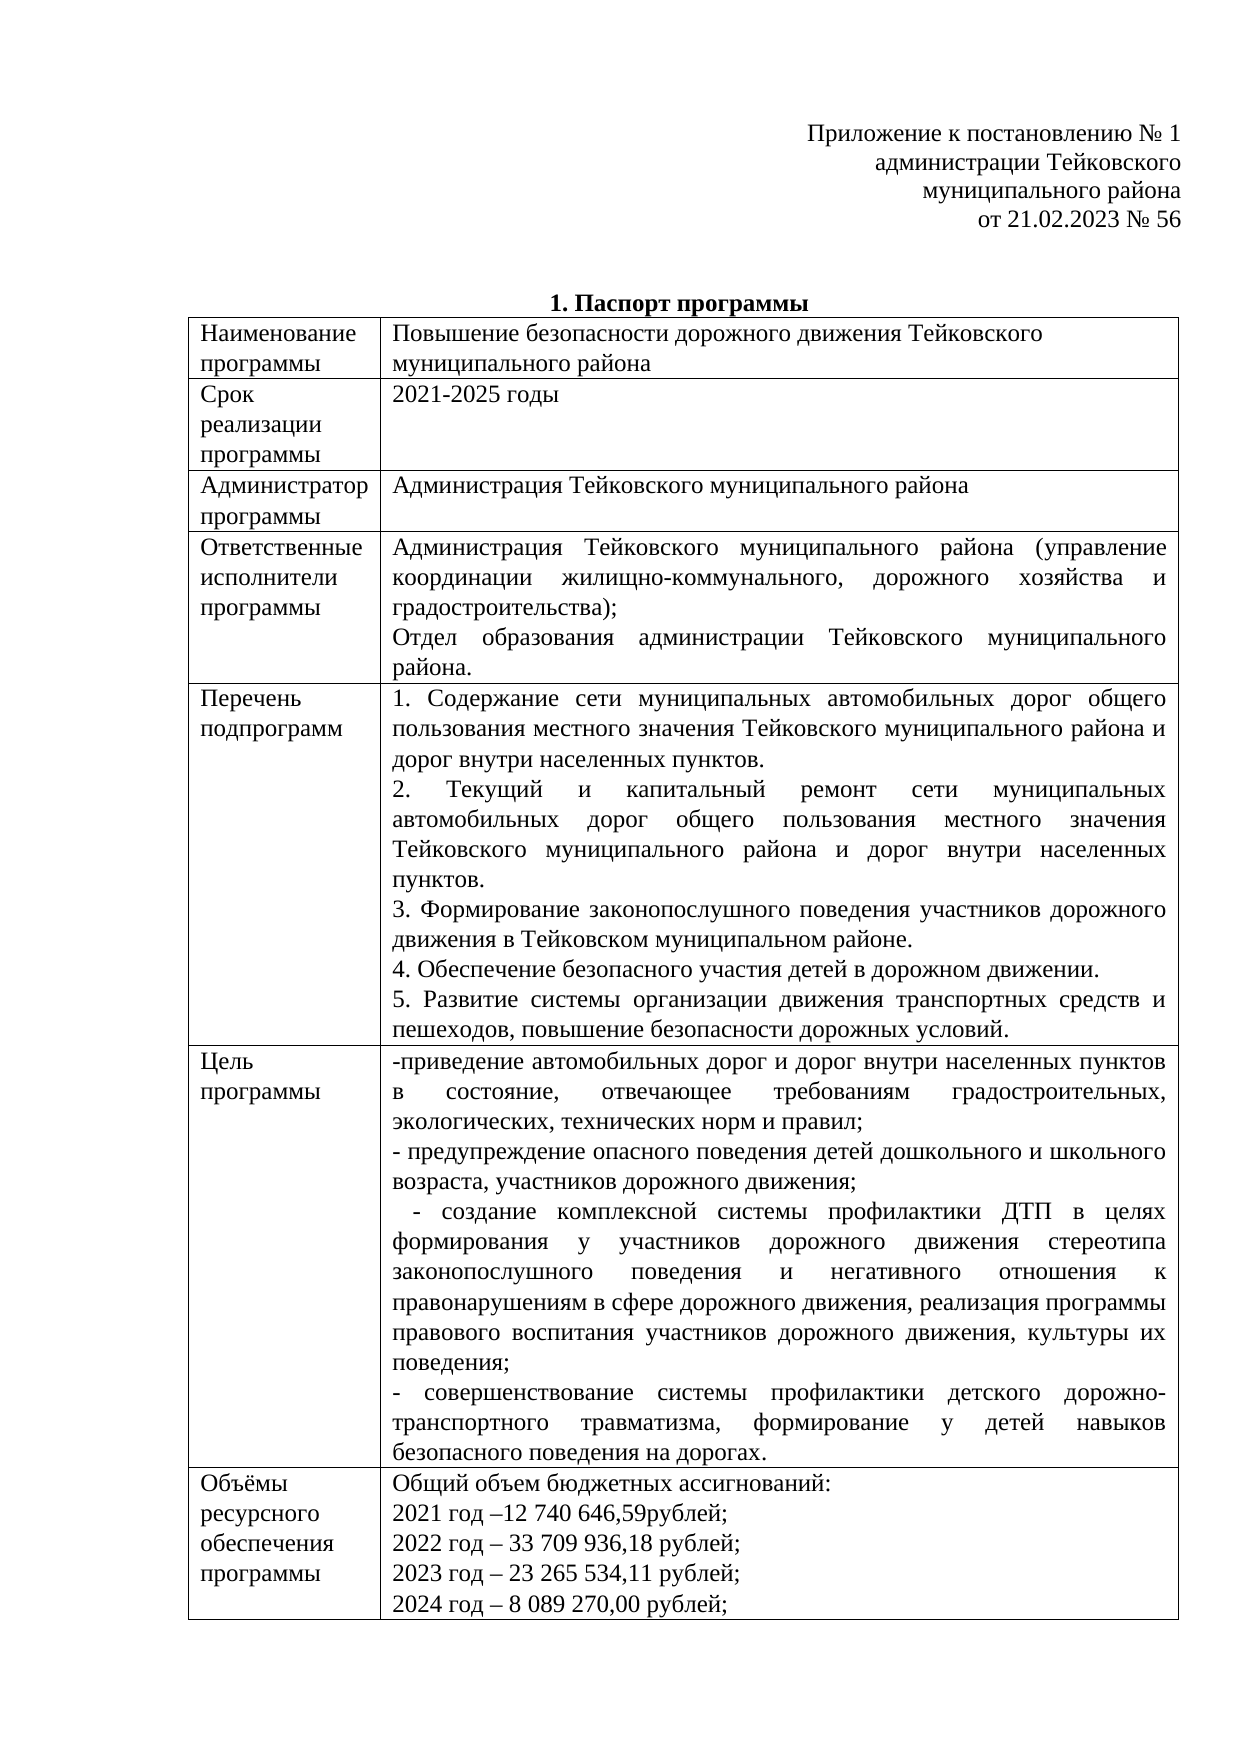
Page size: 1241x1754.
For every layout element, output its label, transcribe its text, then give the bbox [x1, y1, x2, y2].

table_cell Администрация Тейковского муниципального района (управление координации жилищно-коммунального, дорожного хозяйства и градостроительства); Отдел образования администрации Тейковского муниципального района. [381, 532, 1178, 682]
text 1. Паспорт программы [177, 288, 1181, 317]
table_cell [381, 1468, 1178, 1619]
table_cell Перечень подпрограмм [189, 684, 380, 1045]
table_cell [189, 1468, 380, 1619]
table_header Повышение безопасности дорожного движения Тейковского муниципального района [381, 318, 1178, 378]
text от 21.02.2023 № 56 [177, 204, 1181, 233]
table_cell Администрация Тейковского муниципального района [381, 471, 1178, 531]
table_header Наименование программы [189, 318, 380, 378]
text администрации Тейковского [177, 147, 1181, 176]
table_cell Ответственные исполнители программы [189, 532, 380, 682]
table_cell Цель программы [189, 1046, 380, 1467]
text муниципального района [177, 176, 1181, 204]
table_cell -приведение автомобильных дорог и дорог внутри населенных пунктов в состояние, отвечающее требованиям градостроительных, экологических, технических норм и правил; - предупреждение опасного поведения детей дошкольного и школьного возраста, участников дорожного движения; - создание комплексной системы профилактики ДТП в целях формирования у участников дорожного движения стереотипа законопослушного поведения и негативного отношения к правонарушениям в сфере дорожного движения, реализация программы правового воспитания участников дорожного движения, культуры их поведения; - совершенствование системы профилактики детского дорожно-транспортного травматизма, формирование у детей навыков безопасного поведения на дорогах. [381, 1046, 1178, 1467]
text Приложение к постановлению № 1 [177, 118, 1181, 147]
table_cell 1. Содержание сети муниципальных автомобильных дорог общего пользования местного значения Тейковского муниципального района и дорог внутри населенных пунктов. 2. Текущий и капитальный ремонт сети муниципальных автомобильных дорог общего пользования местного значения Тейковского муниципального района и дорог внутри населенных пунктов. 3. Формирование законопослушного поведения участников дорожного движения в Тейковском муниципальном районе. 4. Обеспечение безопасного участия детей в дорожном движении. 5. Развитие системы организации движения транспортных средств и пешеходов, повышение безопасности дорожных условий. [381, 684, 1178, 1045]
table_cell Срок реализации программы [189, 379, 380, 469]
table_cell Администратор программы [189, 471, 380, 531]
table_cell 2021-2025 годы [381, 379, 1178, 469]
